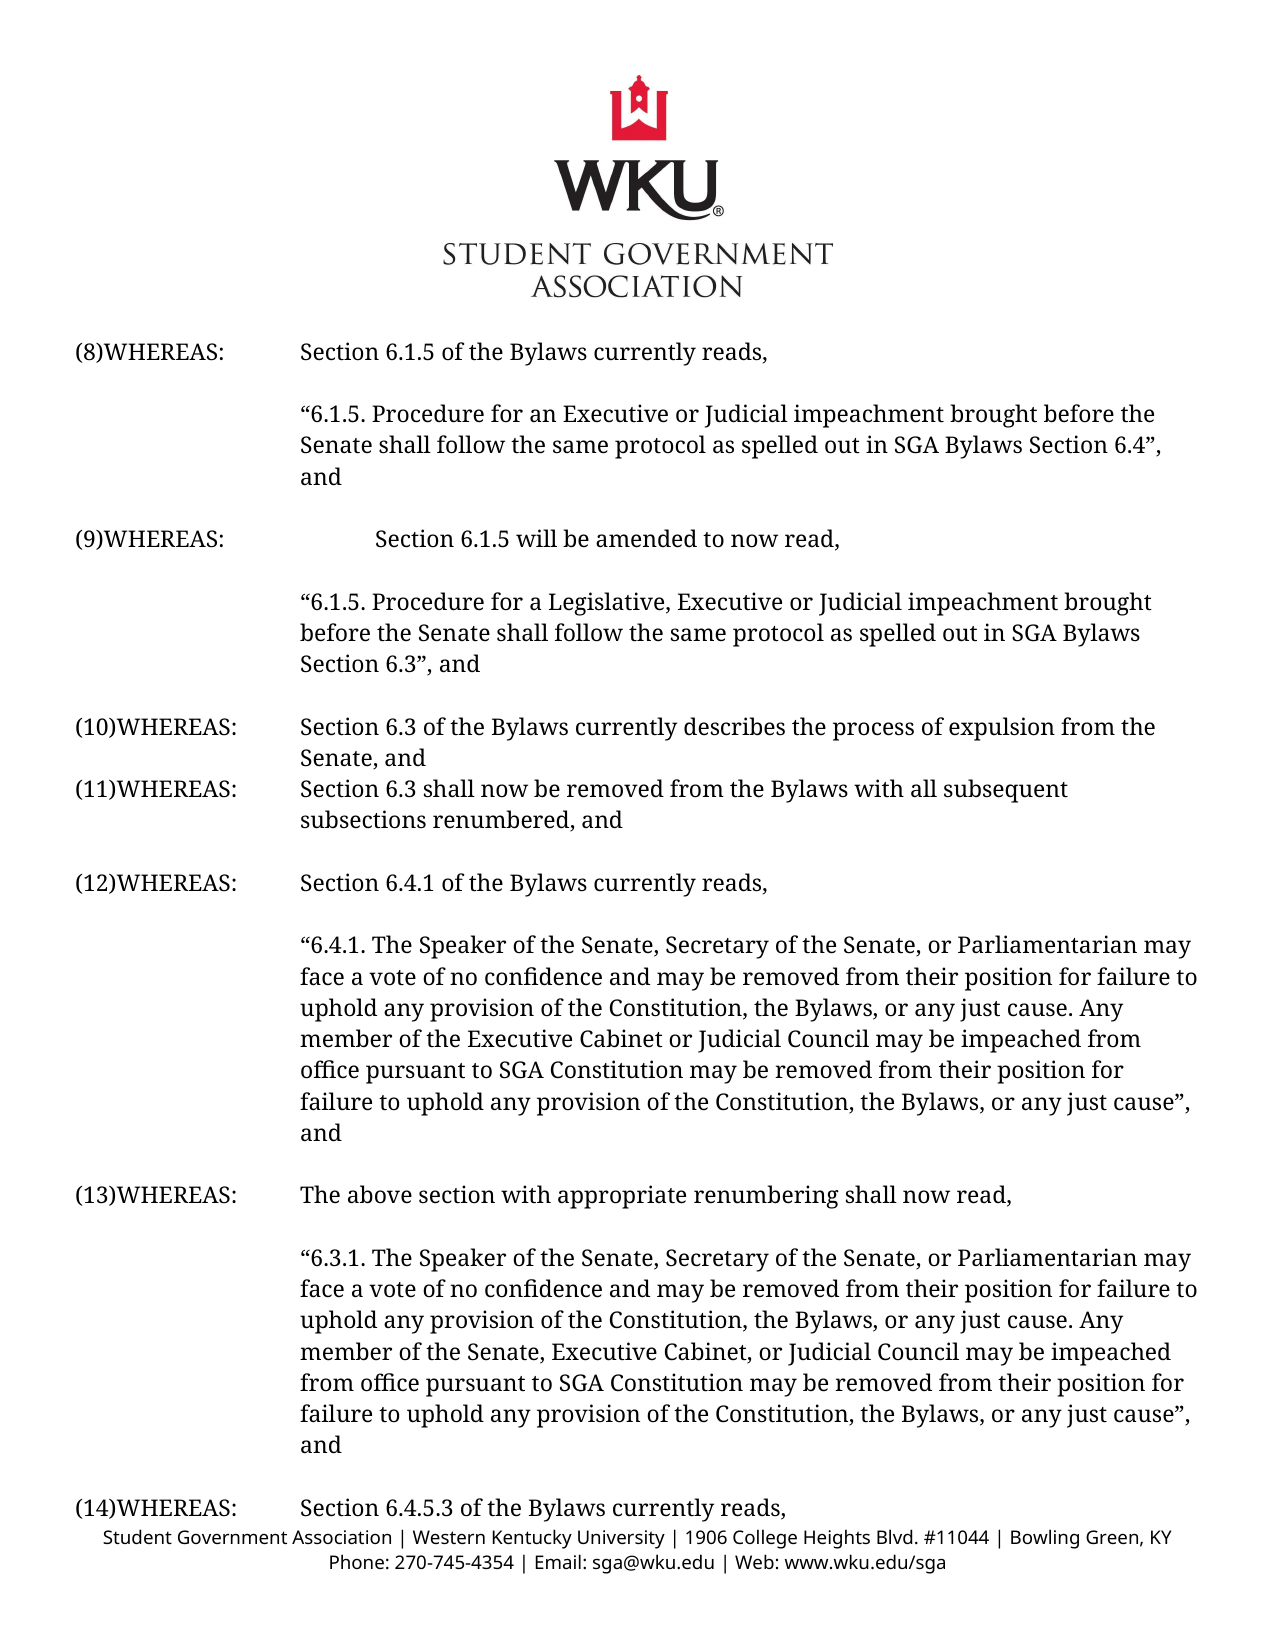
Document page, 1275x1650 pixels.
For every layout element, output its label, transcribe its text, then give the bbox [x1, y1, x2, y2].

text (14)WHEREAS: Section 6.4.5.3 of the Bylaws currently reads, [75, 1492, 1200, 1523]
text “6.1.5. Procedure for an Executive or Judicial impeachment brought before the Senate shall follow the same protocol as spelled out in SGA Bylaws Section 6.4”, and [300, 398, 1200, 492]
text (8)WHEREAS: Section 6.1.5 of the Bylaws currently reads, [75, 336, 1200, 367]
text (13)WHEREAS: The above section with appropriate renumbering shall now read, [75, 1179, 1200, 1211]
text (11)WHEREAS: Section 6.3 shall now be removed from the Bylaws with all subsequent subsections renumbered, and [75, 773, 1200, 836]
picture [441, 75, 834, 305]
text “6.3.1. The Speaker of the Senate, Secretary of the Senate, or Parliamentarian may face a vote of no confidence and may be removed from their position for failure to uphold any provision of the Constitution, the Bylaws, or any just cause. Any member of the Senate, Executive Cabinet, or Judicial Council may be impeached from office pursuant to SGA Constitution may be removed from their position for failure to uphold any provision of the Constitution, the Bylaws, or any just cause”, and [300, 1242, 1200, 1461]
text (9)WHEREAS: Section 6.1.5 will be amended to now read, [75, 523, 1200, 554]
text (12)WHEREAS: Section 6.4.1 of the Bylaws currently reads, [75, 867, 1200, 898]
text “6.4.1. The Speaker of the Senate, Secretary of the Senate, or Parliamentarian may face a vote of no confidence and may be removed from their position for failure to uphold any provision of the Constitution, the Bylaws, or any just cause. Any member of the Executive Cabinet or Judicial Council may be impeached from office pursuant to SGA Constitution may be removed from their position for failure to uphold any provision of the Constitution, the Bylaws, or any just cause”, and [300, 929, 1200, 1148]
text (10)WHEREAS: Section 6.3 of the Bylaws currently describes the process of expulsion from the Senate, and [75, 711, 1200, 773]
text “6.1.5. Procedure for a Legislative, Executive or Judicial impeachment brought before the Senate shall follow the same protocol as spelled out in SGA Bylaws Section 6.3”, and [300, 586, 1200, 679]
